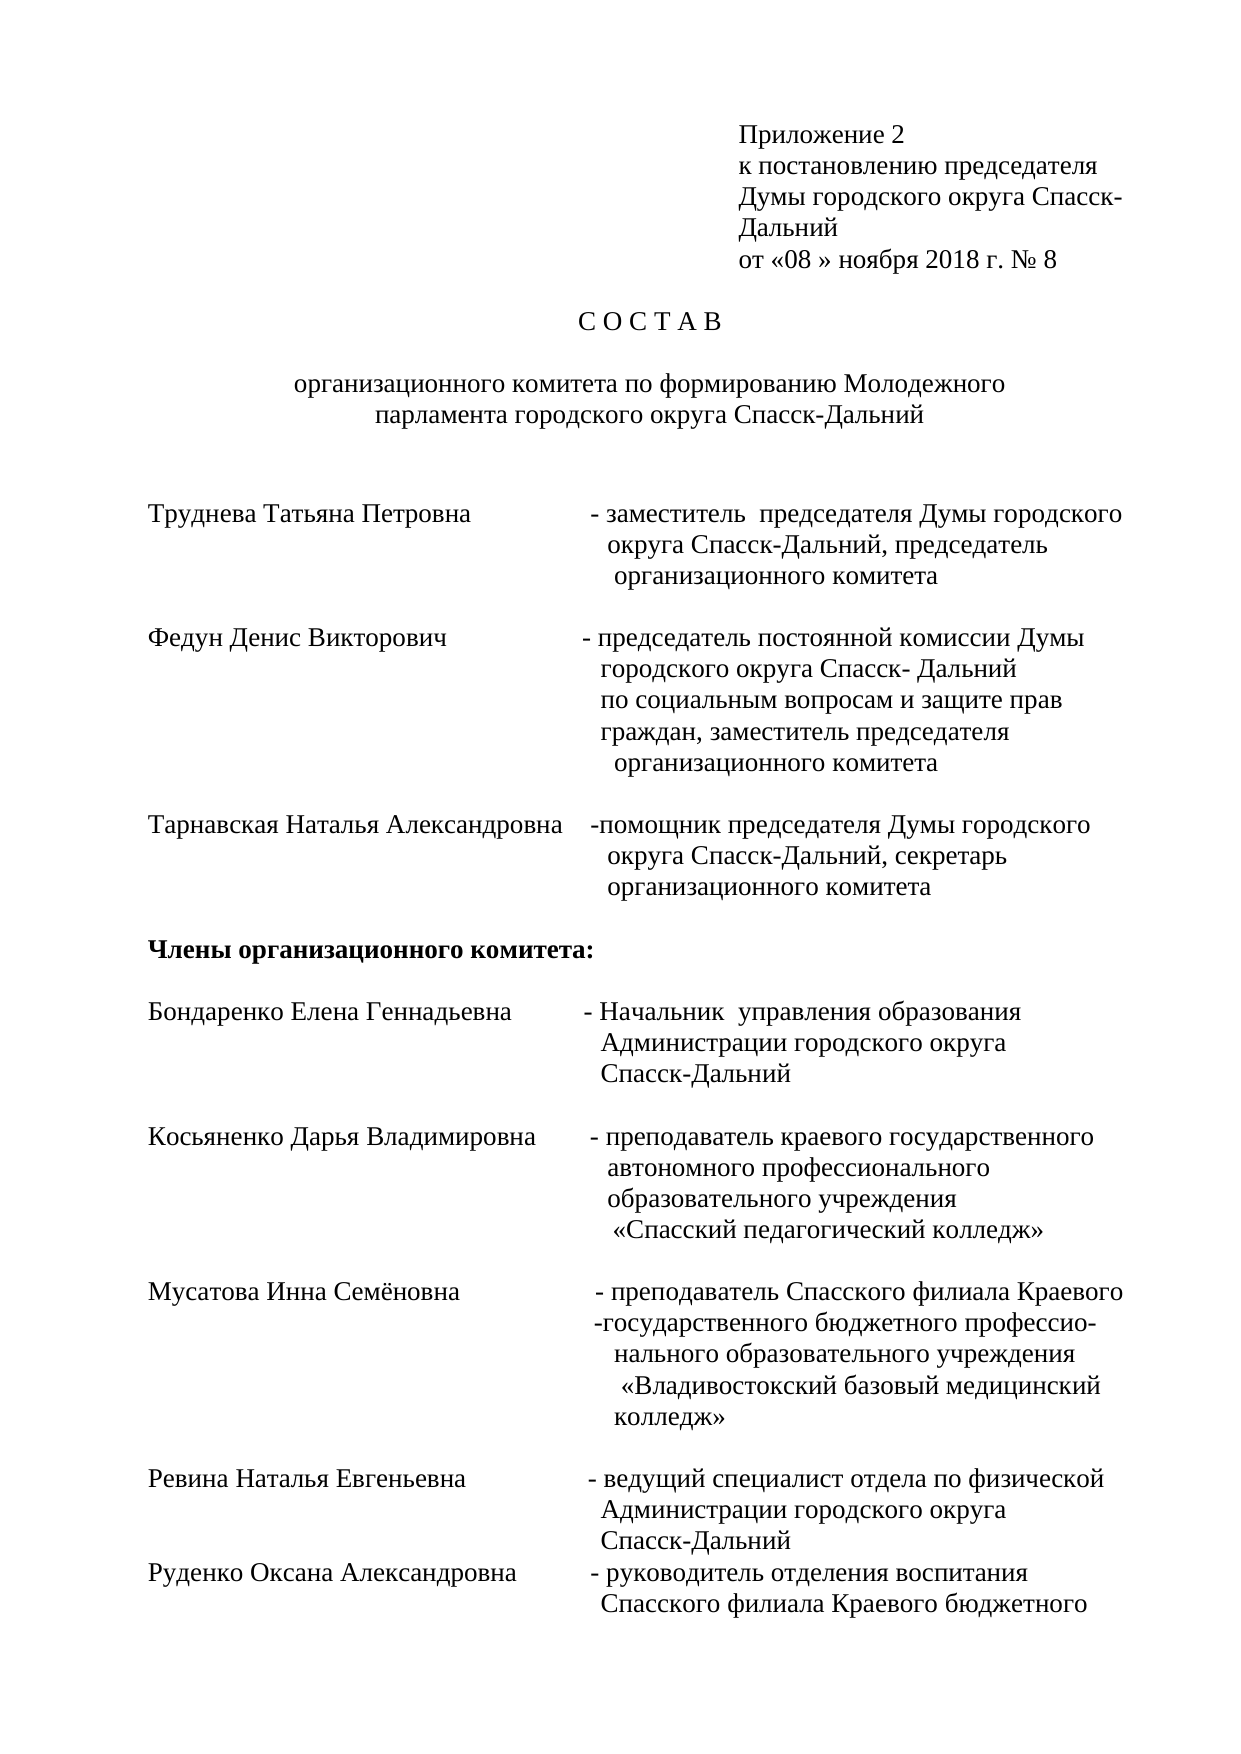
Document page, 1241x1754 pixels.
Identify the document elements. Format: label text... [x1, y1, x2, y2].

text округа Спасск-Дальний, секретарь [148, 839, 1152, 870]
text нального образовательного учреждения [148, 1338, 1152, 1369]
text организационного комитета [148, 746, 1152, 777]
text «Владивостокский базовый медицинский [148, 1369, 1152, 1400]
text парламента городского округа Спасск-Дальний [148, 398, 1152, 429]
text Приложение 2 [738, 118, 1152, 149]
text от «08 » ноября 2018 г. № 8 [738, 243, 1152, 274]
text Мусатова Инна Семёновна - преподаватель Спасского филиала Краевого [148, 1275, 1152, 1306]
text городского округа Спасск- Дальний [148, 652, 1152, 683]
text Спасского филиала Краевого бюджетного [148, 1587, 1152, 1618]
text Федун Денис Викторович - председатель постоянной комиссии Думы [148, 621, 1152, 652]
text С О С Т А В [148, 305, 1152, 336]
text округа Спасск-Дальний, председатель [148, 528, 1152, 559]
text организационного комитета по формированию Молодежного [148, 367, 1152, 398]
text Бондаренко Елена Геннадьевна - Начальник управления образования [148, 995, 1152, 1026]
text колледж» [148, 1400, 1152, 1431]
text -государственного бюджетного профессио- [148, 1306, 1152, 1338]
text образовательного учреждения [148, 1182, 1152, 1213]
text Руденко Оксана Александровна - руководитель отделения воспитания [148, 1556, 1152, 1587]
text организационного комитета [148, 559, 1152, 590]
text «Спасский педагогический колледж» [148, 1213, 1152, 1244]
text Тарнавская Наталья Александровна -помощник председателя Думы городского [148, 808, 1152, 839]
text Администрации городского округа [148, 1026, 1152, 1057]
text Труднева Татьяна Петровна - заместитель председателя Думы городского [148, 497, 1152, 528]
text Думы городского округа Спасск-Дальний [738, 180, 1152, 243]
text Члены организационного комитета: [148, 933, 1152, 964]
text граждан, заместитель председателя [148, 715, 1152, 746]
text организационного комитета [148, 870, 1152, 902]
text Спасск-Дальний [148, 1057, 1152, 1088]
text Администрации городского округа [148, 1493, 1152, 1524]
text Ревина Наталья Евгеньевна - ведущий специалист отдела по физической [148, 1462, 1152, 1493]
text Косьяненко Дарья Владимировна - преподаватель краевого государственного [148, 1119, 1152, 1151]
text автономного профессионального [148, 1151, 1152, 1182]
text Спасск-Дальний [148, 1524, 1152, 1556]
text по социальным вопросам и защите прав [148, 683, 1152, 715]
text к постановлению председателя [738, 149, 1152, 180]
